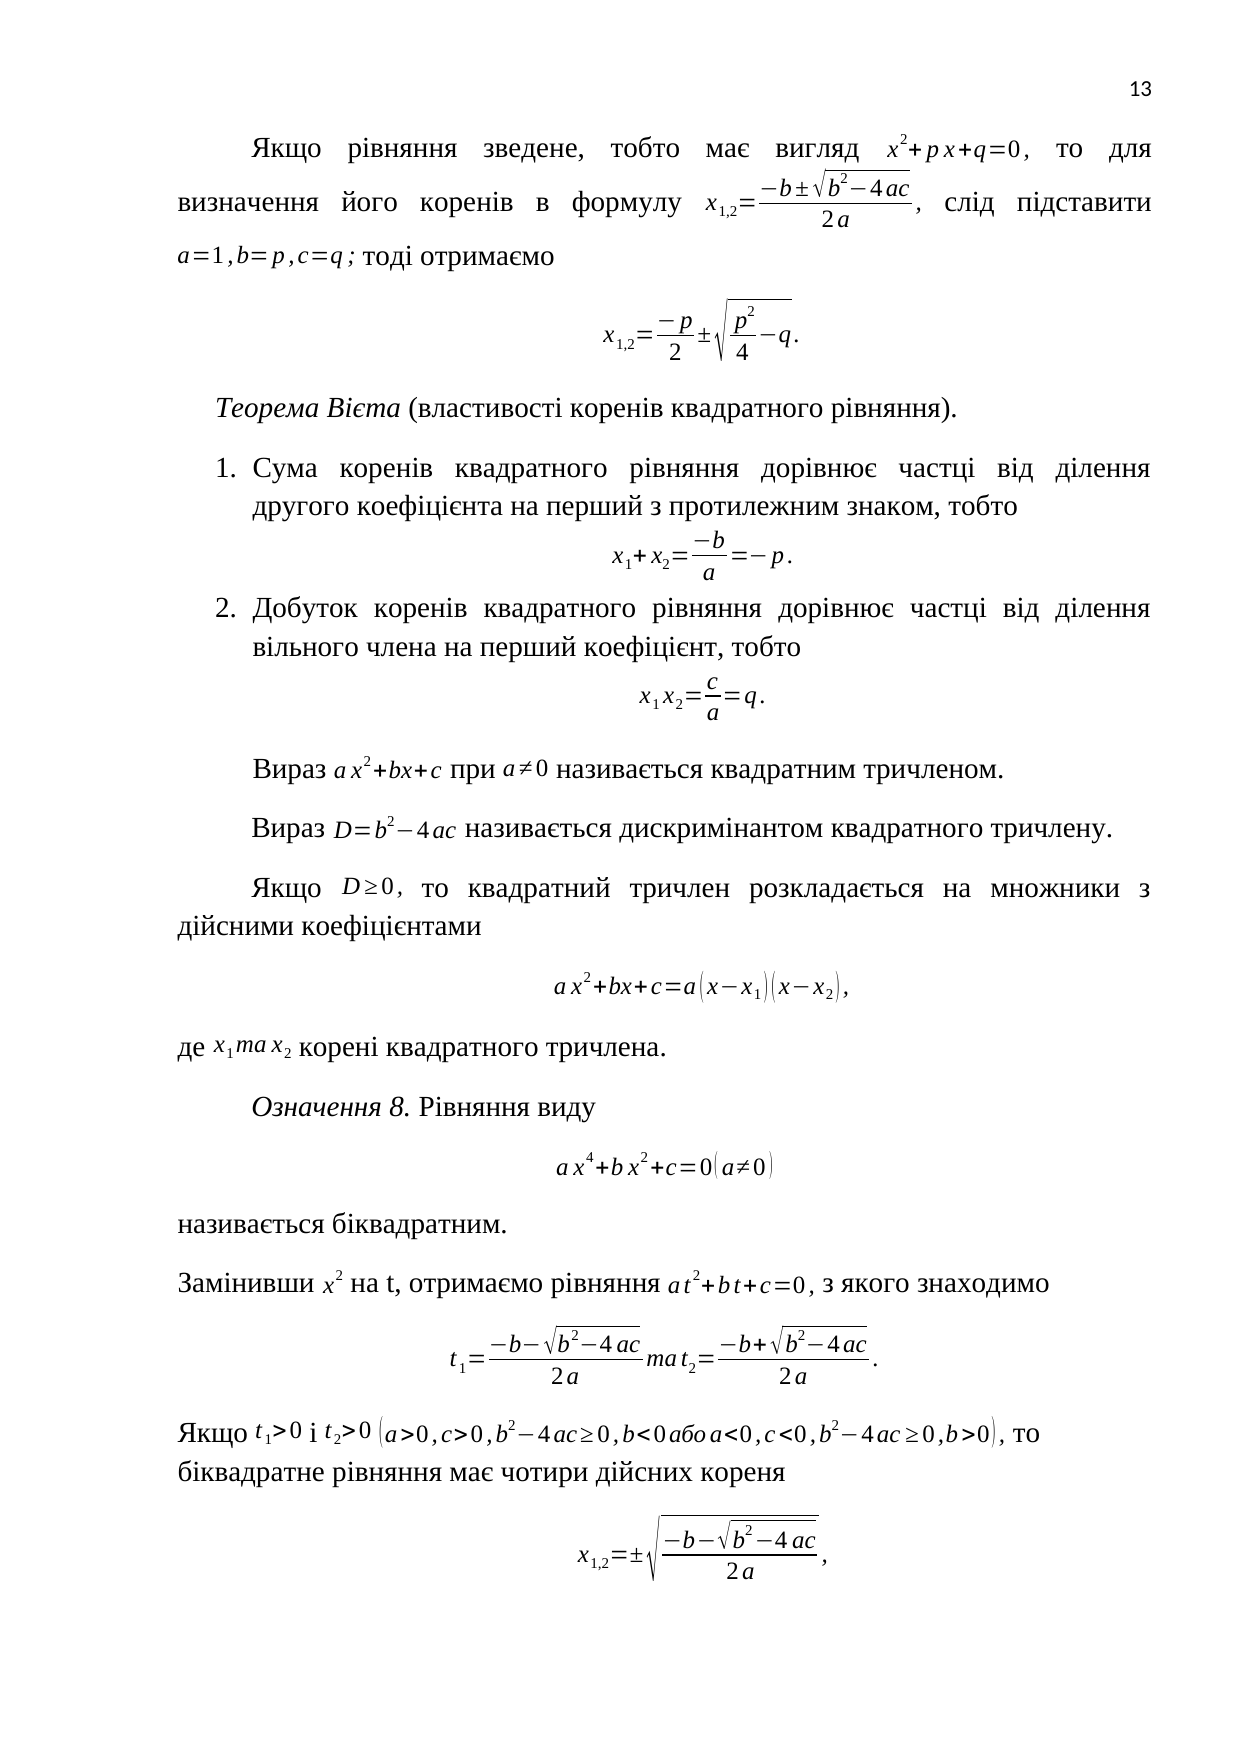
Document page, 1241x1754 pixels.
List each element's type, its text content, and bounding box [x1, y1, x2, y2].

text Теорема Вієта (властивості коренів квадратного рівняння). [177, 391, 1152, 424]
text Якщо то квадратний тричлен розкладається на множники з дійсними коефіцієнтами [177, 870, 1152, 942]
text Замінивши на t, отримаємо рівняння з якого знаходимо [177, 1265, 1152, 1299]
text Означення 8. Рівняння виду [177, 1089, 1152, 1122]
text Якщо рівняння зведене, тобто має вигляд то для визначення його коренів в формулу слід підставити тоді отримаємо [177, 130, 1152, 272]
text Вираз називається дискримінантом квадратного тричлену. [177, 811, 1152, 844]
text називається біквадратним. [177, 1206, 1152, 1239]
list Сума коренів квадратного рівняння дорівнює частці від ділення другого коефіцієнта на перший з протилежним знаком, тобто [215, 450, 1152, 522]
text Вираз при називається квадратним тричленом. [178, 751, 1152, 785]
text де корені квадратного тричлена. [177, 1029, 1152, 1063]
list Добуток коренів квадратного рівняння дорівнює частці від ділення вільного члена на перший коефіцієнт, тобто [215, 590, 1152, 662]
text Якщо і то біквадратне рівняння має чотири дійсних кореня [177, 1415, 1152, 1488]
